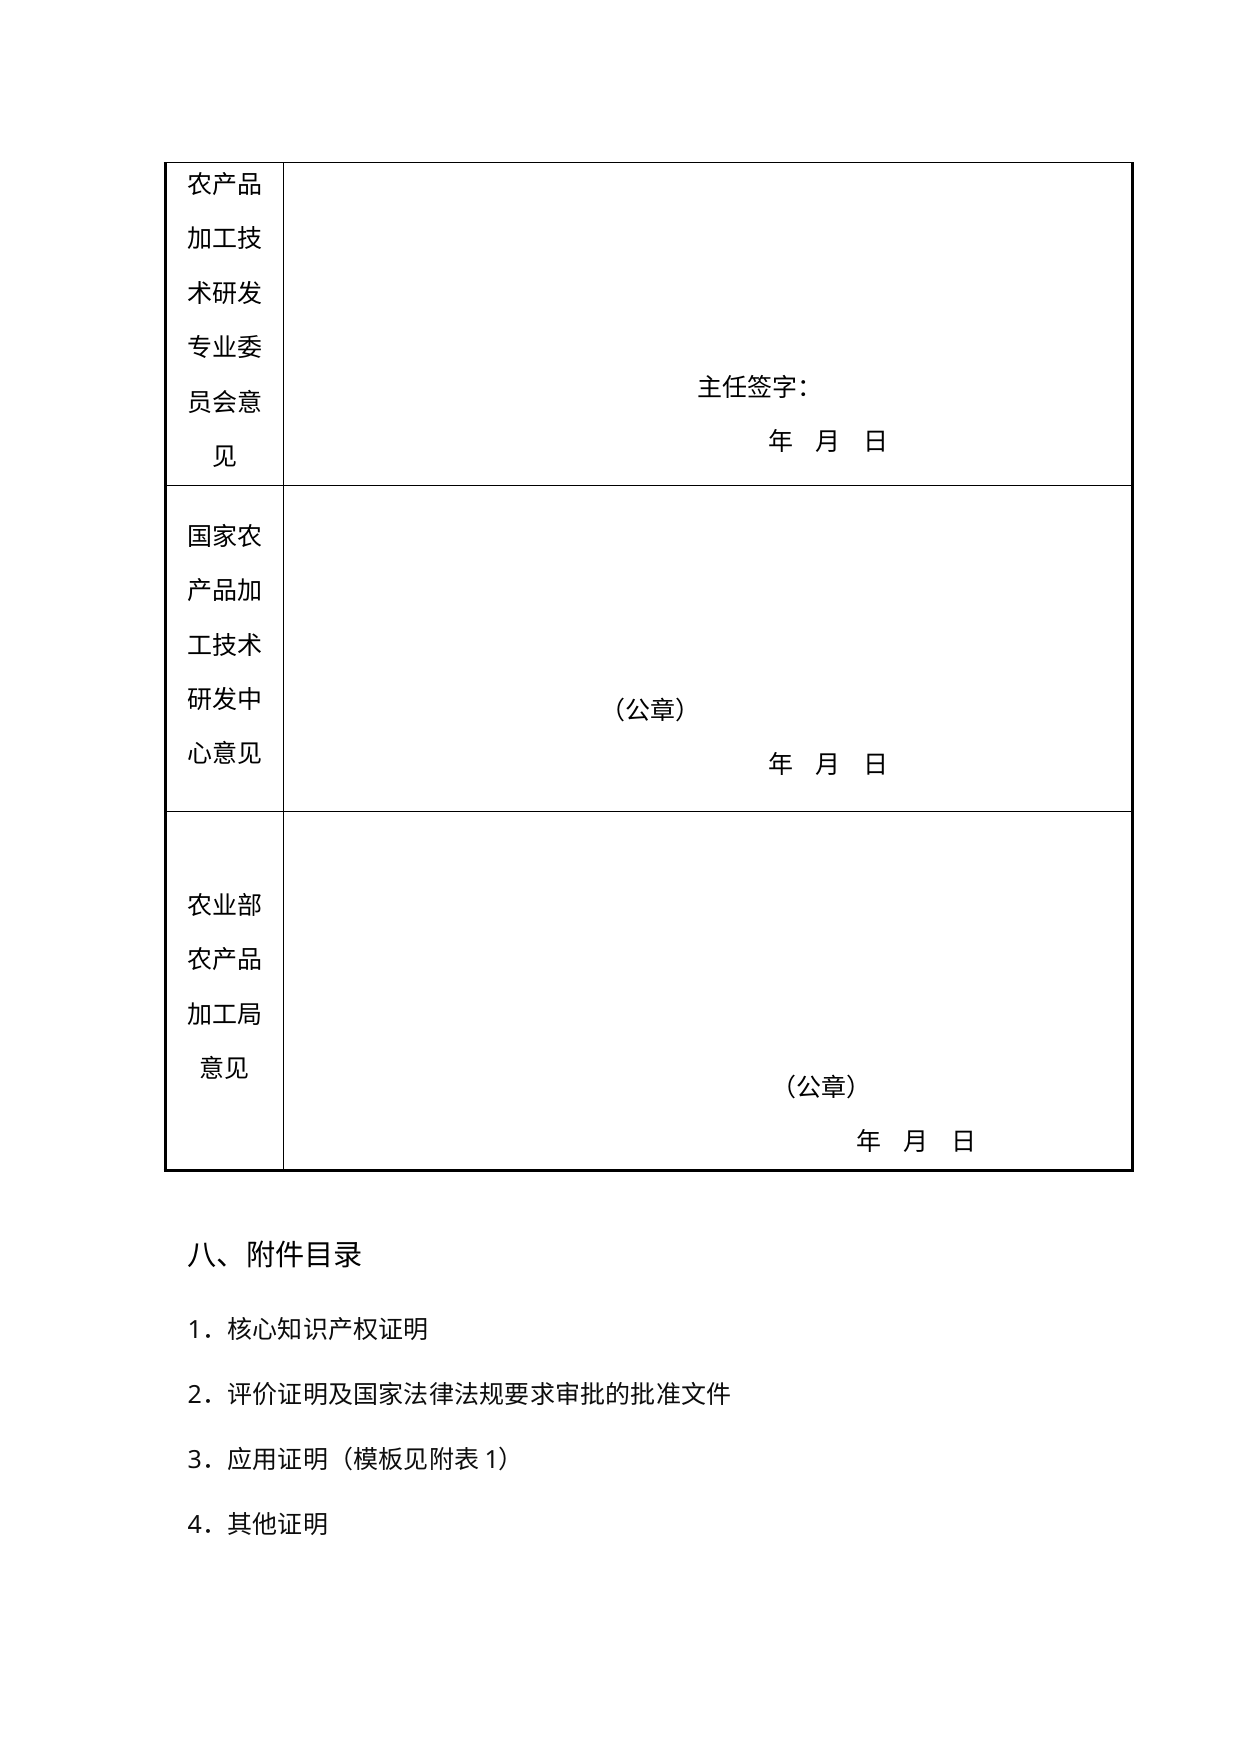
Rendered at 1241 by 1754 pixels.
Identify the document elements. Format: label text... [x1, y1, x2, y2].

table_cell 国家农产品加工技术研发中心意见 [167, 486, 283, 811]
text 八、附件目录 [187, 1231, 1053, 1273]
text 2．评价证明及国家法律法规要求审批的批准文件 [187, 1360, 1053, 1425]
table_cell 农产品加工技术研发专业委员会意见 [167, 163, 283, 485]
table_cell 农业部农产品加工局意见 [167, 812, 283, 1169]
text 3．应用证明（模板见附表1） [187, 1425, 1053, 1490]
text 1．核心知识产权证明 [187, 1295, 1053, 1360]
text 4．其他证明 [187, 1490, 1053, 1555]
table_cell （公章） 年 月 日 [284, 812, 1131, 1169]
table_cell （公章） 年 月 日 [284, 486, 1131, 811]
table_cell 主任签字： 年 月 日 [284, 163, 1131, 485]
